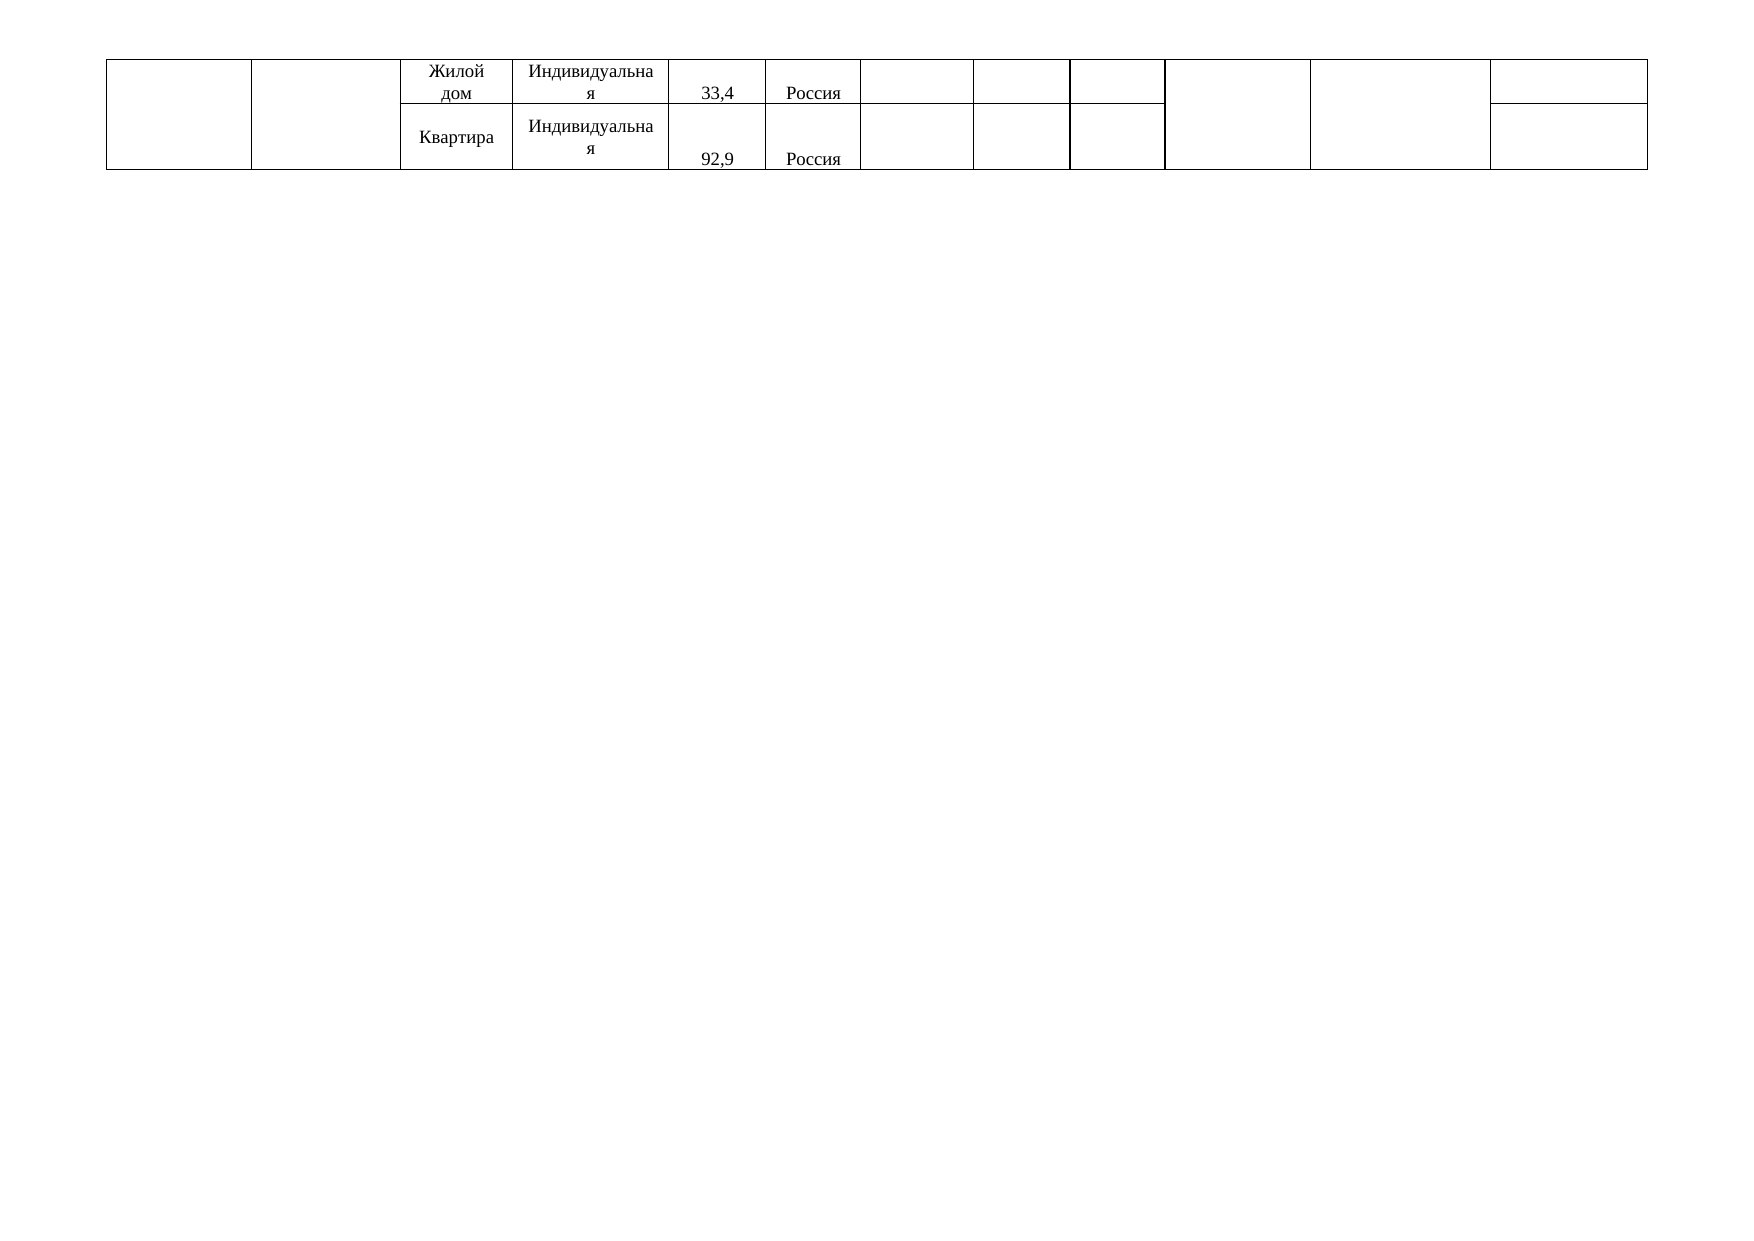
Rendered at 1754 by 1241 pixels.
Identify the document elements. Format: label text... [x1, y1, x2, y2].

table_cell [861, 104, 973, 169]
table_cell 92,9 [669, 104, 765, 169]
table_cell Индивидуальная [513, 104, 668, 169]
table_cell [1071, 104, 1164, 169]
table_cell Россия [766, 60, 860, 103]
table_cell Квартира [401, 104, 512, 169]
table_cell [974, 104, 1069, 169]
table_cell 33,4 [669, 60, 765, 103]
table_cell Жилой дом [401, 60, 512, 103]
table_cell Индивидуальная [513, 60, 668, 103]
table_cell [1491, 104, 1647, 169]
table_cell Россия [766, 104, 860, 169]
